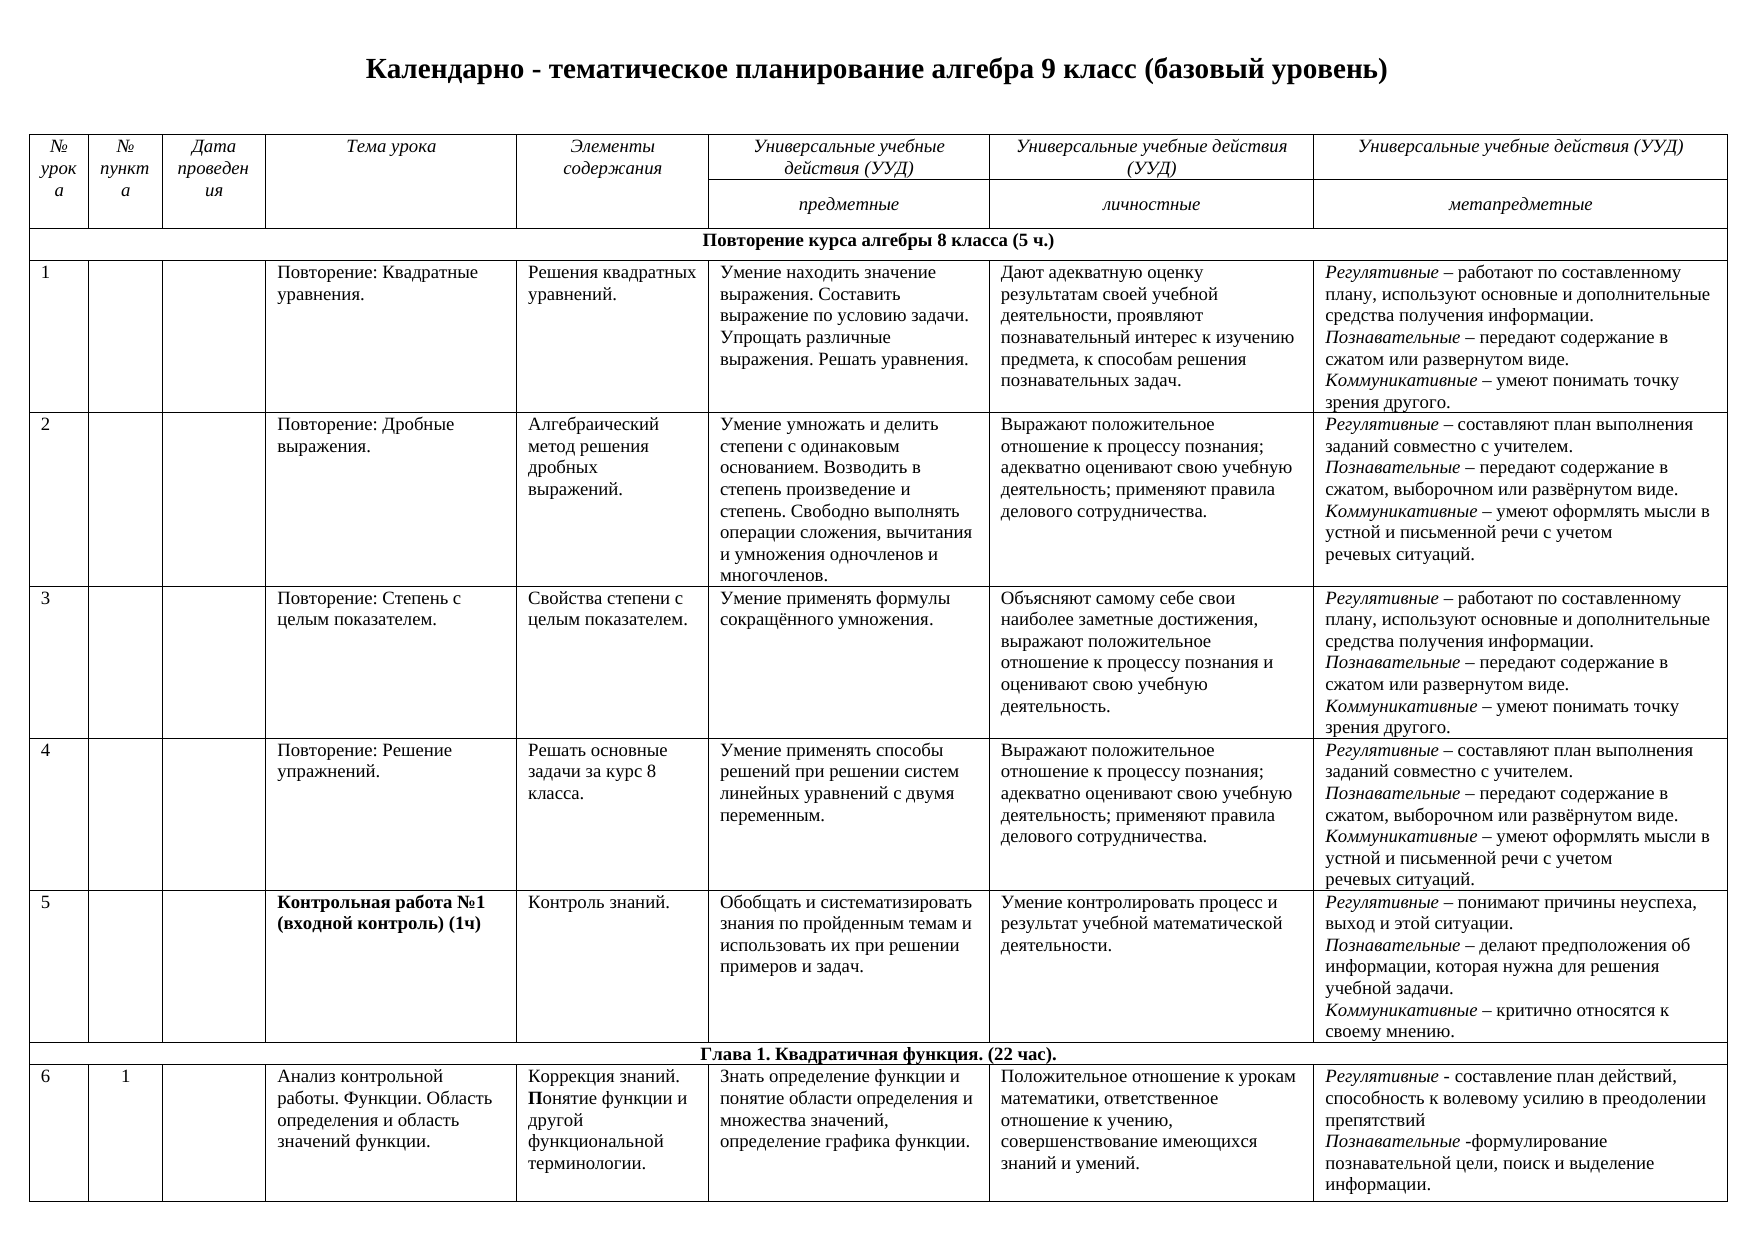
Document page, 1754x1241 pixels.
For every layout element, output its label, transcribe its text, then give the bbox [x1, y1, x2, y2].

table_header Дата проведения [163, 135, 265, 228]
table_cell метапредметные [1314, 180, 1727, 228]
table_header Универсальные учебные действия (УУД) [709, 135, 989, 178]
table_cell Дают адекватную оценку результатам своей учебной деятельности, проявляют познавательный интерес к изучению предмета, к способам решения познавательных задач. [990, 261, 1313, 412]
table_cell Обобщать и систематизировать знания по пройденным темам и использовать их при решении примеров и задач. [709, 891, 989, 1042]
table_cell Решать основные задачи за курс 8 класса. [517, 739, 708, 890]
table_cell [266, 1065, 516, 1201]
table_cell [89, 413, 162, 586]
table_cell 1 [89, 1065, 162, 1201]
table_cell Регулятивные – понимают причины неуспеха, выход и этой ситуации. Познавательные – делают предположения об информации, которая нужна для решения учебной задачи. Коммуникативные – критично относятся к своему мнению. [1314, 891, 1727, 1042]
table_cell [163, 891, 265, 1042]
table_cell [163, 739, 265, 890]
table_cell предметные [709, 180, 989, 228]
table_cell Регулятивные – работают по составленному плану, используют основные и дополнительные средства получения информации. Познавательные – передают содержание в сжатом или развернутом виде. Коммуникативные – умеют понимать точку зрения другого. [1314, 587, 1727, 738]
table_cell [517, 1065, 708, 1201]
table_cell [89, 891, 162, 1042]
table_cell Умение применять способы решений при решении систем линейных уравнений с двумя переменным. [709, 739, 989, 890]
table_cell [1314, 1065, 1727, 1201]
table_cell Алгебраический метод решения дробных выражений. [517, 413, 708, 586]
text Календарно - тематическое планирование алгебра 9 класс (базовый уровень) [118, 51, 1636, 85]
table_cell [990, 1065, 1313, 1201]
table_cell Умение контролировать процесс и результат учебной математической деятельности. [990, 891, 1313, 1042]
table_cell [163, 413, 265, 586]
table_cell 4 [30, 739, 88, 890]
table_cell [163, 261, 265, 412]
table_cell Повторение: Степень с целым показателем. [266, 587, 516, 738]
table_cell Выражают положительное отношение к процессу познания; адекватно оценивают свою учебную деятельность; применяют правила делового сотрудничества. [990, 413, 1313, 586]
table_cell Свойства степени с целым показателем. [517, 587, 708, 738]
table_cell Умение применять формулы сокращённого умножения. [709, 587, 989, 738]
table_header № урока [30, 135, 88, 228]
table_cell Регулятивные – работают по составленному плану, используют основные и дополнительные средства получения информации. Познавательные – передают содержание в сжатом или развернутом виде. Коммуникативные – умеют понимать точку зрения другого. [1314, 261, 1727, 412]
table_header Элементы содержания [517, 135, 708, 228]
table_cell Регулятивные – составляют план выполнения заданий совместно с учителем. Познавательные – передают содержание в сжатом, выборочном или развёрнутом виде. Коммуникативные – умеют оформлять мысли в устной и письменной речи с учетом речевых ситуаций. [1314, 739, 1727, 890]
table_cell Повторение: Дробные выражения. [266, 413, 516, 586]
table_cell 1 [30, 261, 88, 412]
table_cell [89, 739, 162, 890]
table_header Универсальные учебные действия (УУД) [990, 135, 1313, 178]
table_cell Контрольная работа №1 (входной контроль) (1ч) [266, 891, 516, 1042]
table_cell [163, 1065, 265, 1201]
table_cell личностные [990, 180, 1313, 228]
table_cell Контроль знаний. [517, 891, 708, 1042]
table_cell Умение умножать и делить степени с одинаковым основанием. Возводить в степень произведение и степень. Свободно выполнять операции сложения, вычитания и умножения одночленов и многочленов. [709, 413, 989, 586]
table_cell 2 [30, 413, 88, 586]
table_cell Выражают положительное отношение к процессу познания; адекватно оценивают свою учебную деятельность; применяют правила делового сотрудничества. [990, 739, 1313, 890]
table_cell Решения квадратных уравнений. [517, 261, 708, 412]
table_header Универсальные учебные действия (УУД) [1314, 135, 1727, 178]
table_cell Объясняют самому себе свои наиболее заметные достижения, выражают положительное отношение к процессу познания и оценивают свою учебную деятельность. [990, 587, 1313, 738]
table_cell [163, 587, 265, 738]
table_cell [89, 261, 162, 412]
table_cell 3 [30, 587, 88, 738]
table_header Тема урока [266, 135, 516, 228]
table_cell Глава 1. Квадратичная функция. (22 час). [30, 1043, 1727, 1064]
table_cell Регулятивные – составляют план выполнения заданий совместно с учителем. Познавательные – передают содержание в сжатом, выборочном или развёрнутом виде. Коммуникативные – умеют оформлять мысли в устной и письменной речи с учетом речевых ситуаций. [1314, 413, 1727, 586]
table_cell Повторение курса алгебры 8 класса (5 ч.) [30, 229, 1727, 260]
table_cell Умение находить значение выражения. Составить выражение по условию задачи. Упрощать различные выражения. Решать уравнения. [709, 261, 989, 412]
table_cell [709, 1065, 989, 1201]
table_cell 6 [30, 1065, 88, 1201]
table_header № пункта [89, 135, 162, 228]
table_cell [89, 587, 162, 738]
table_cell Повторение: Квадратные уравнения. [266, 261, 516, 412]
table_cell 5 [30, 891, 88, 1042]
table_cell Повторение: Решение упражнений. [266, 739, 516, 890]
